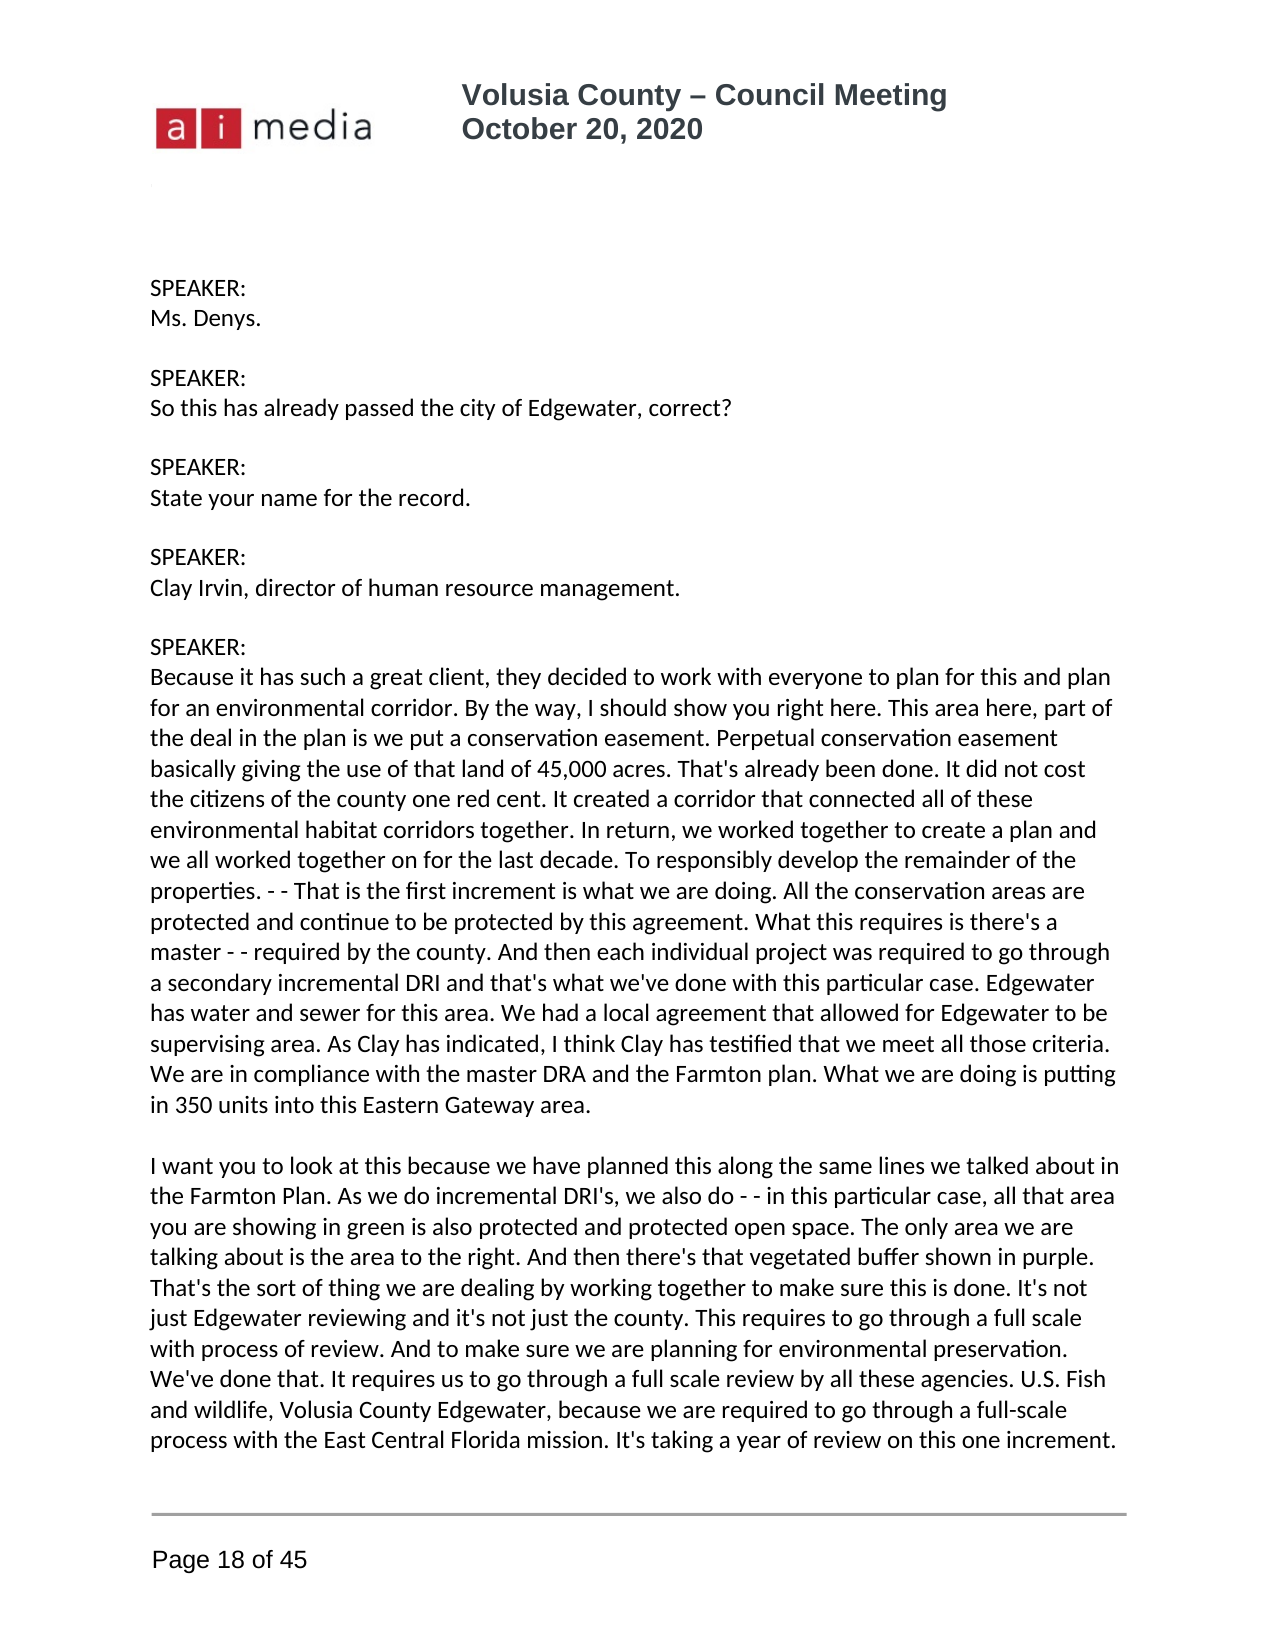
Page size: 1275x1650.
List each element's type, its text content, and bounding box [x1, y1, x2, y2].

text So this has already passed the city of Edgewater, correct? [150, 392, 1125, 423]
text SPEAKER: [150, 541, 1125, 572]
text State your name for the record. [150, 482, 1125, 512]
picture [151, 103, 375, 154]
text Clay Irvin, director of human resource management. [150, 572, 1125, 602]
text Because it has such a great client, they decided to work with everyone to plan for this and plan for an environmental corridor. By the way, I should show you right here. This area here, part of the deal in the plan is we put a conservation easement. Perpetual conservation easement basically giving the use of that land of 45,000 acres. That's already been done. It did not cost the citizens of the county one red cent. It created a corridor that connected all of these environmental habitat corridors together. In return, we worked together to create a plan and we all worked together on for the last decade. To responsibly develop the remainder of the properties. - - That is the first increment is what we are doing. All the conservation areas are protected and continue to be protected by this agreement. What this requires is there's a master - - required by the county. And then each individual project was required to go through a secondary incremental DRI and that's what we've done with this particular case. Edgewater has water and sewer for this area. We had a local agreement that allowed for Edgewater to be supervising area. As Clay has indicated, I think Clay has testified that we meet all those criteria. We are in compliance with the master DRA and the Farmton plan. What we are doing is putting in 350 units into this Eastern Gateway area. [150, 662, 1125, 1119]
text SPEAKER: [150, 451, 1125, 482]
text Ms. Denys. [150, 302, 1125, 333]
text SPEAKER: [150, 362, 1125, 392]
text SPEAKER: [150, 631, 1125, 662]
text SPEAKER: [150, 272, 1125, 302]
